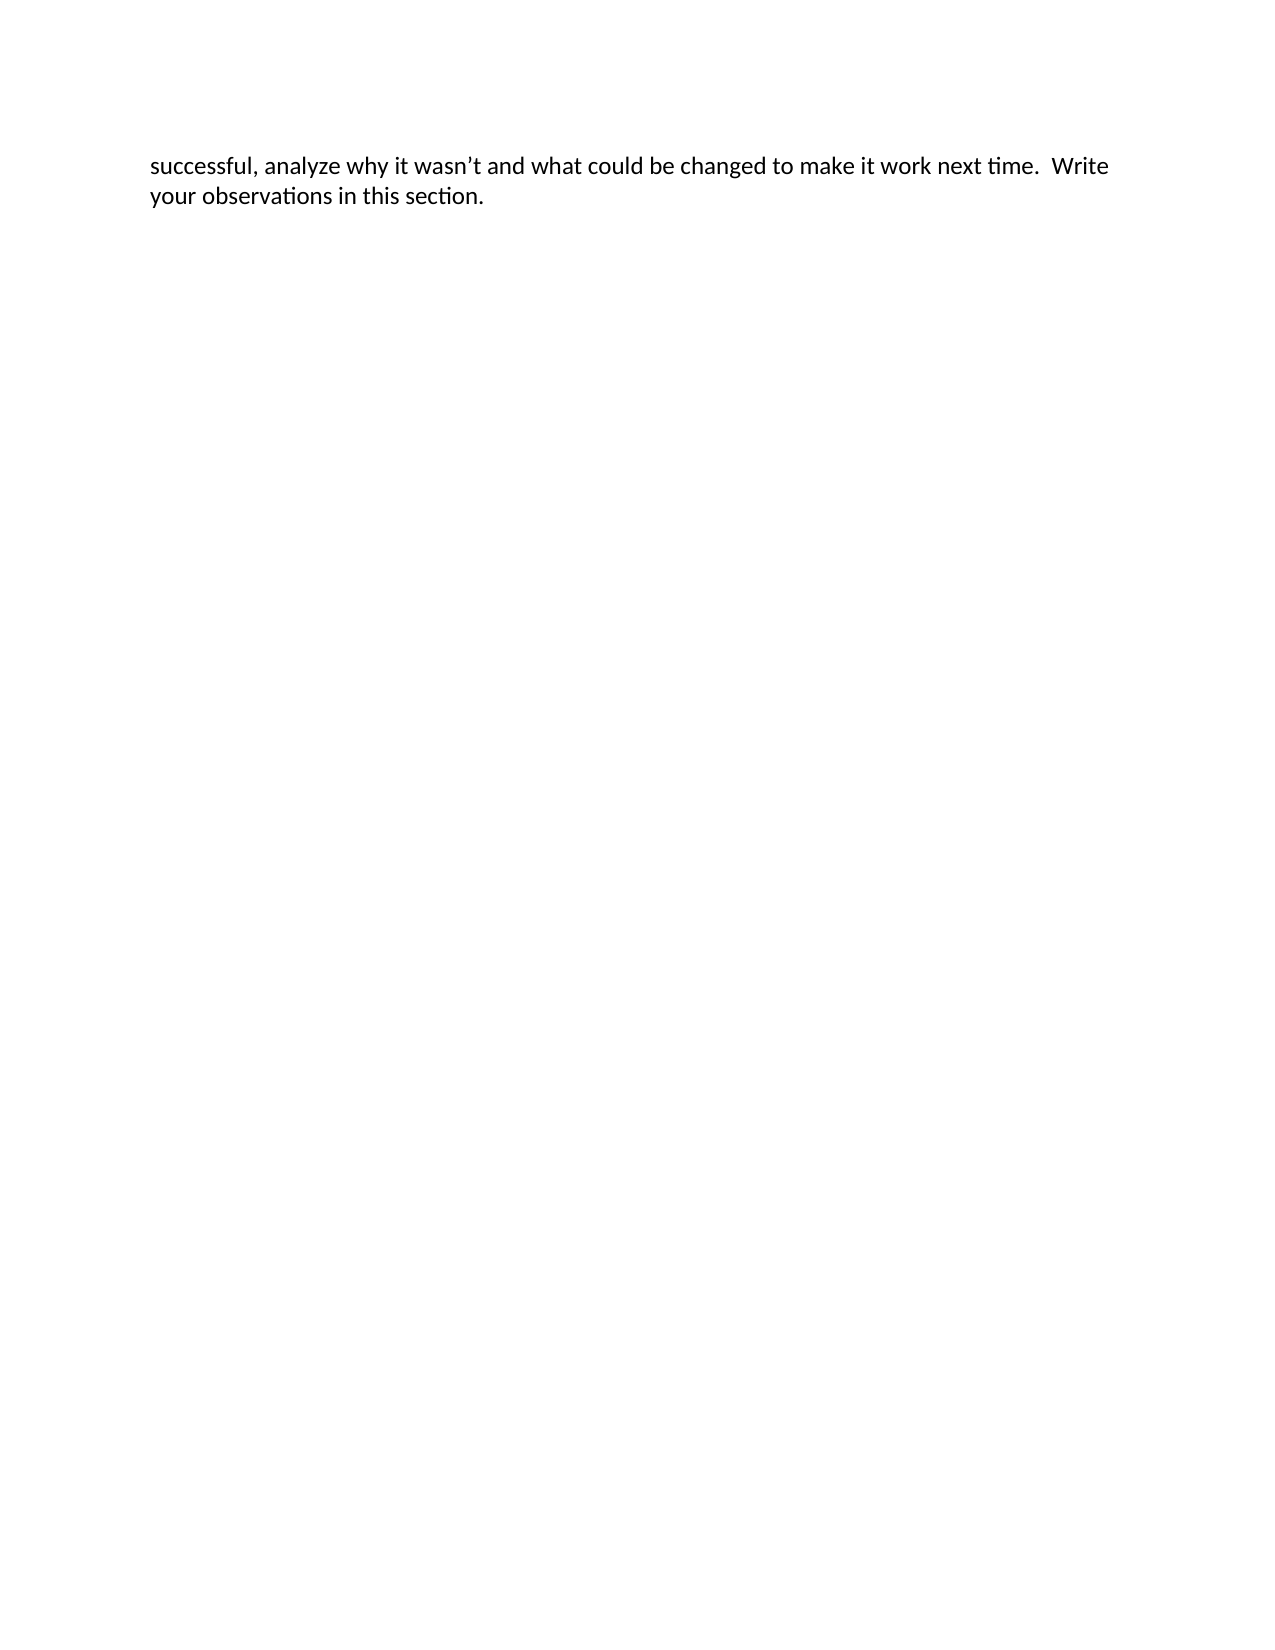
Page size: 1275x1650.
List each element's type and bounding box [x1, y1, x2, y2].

text [150, 150, 1125, 211]
